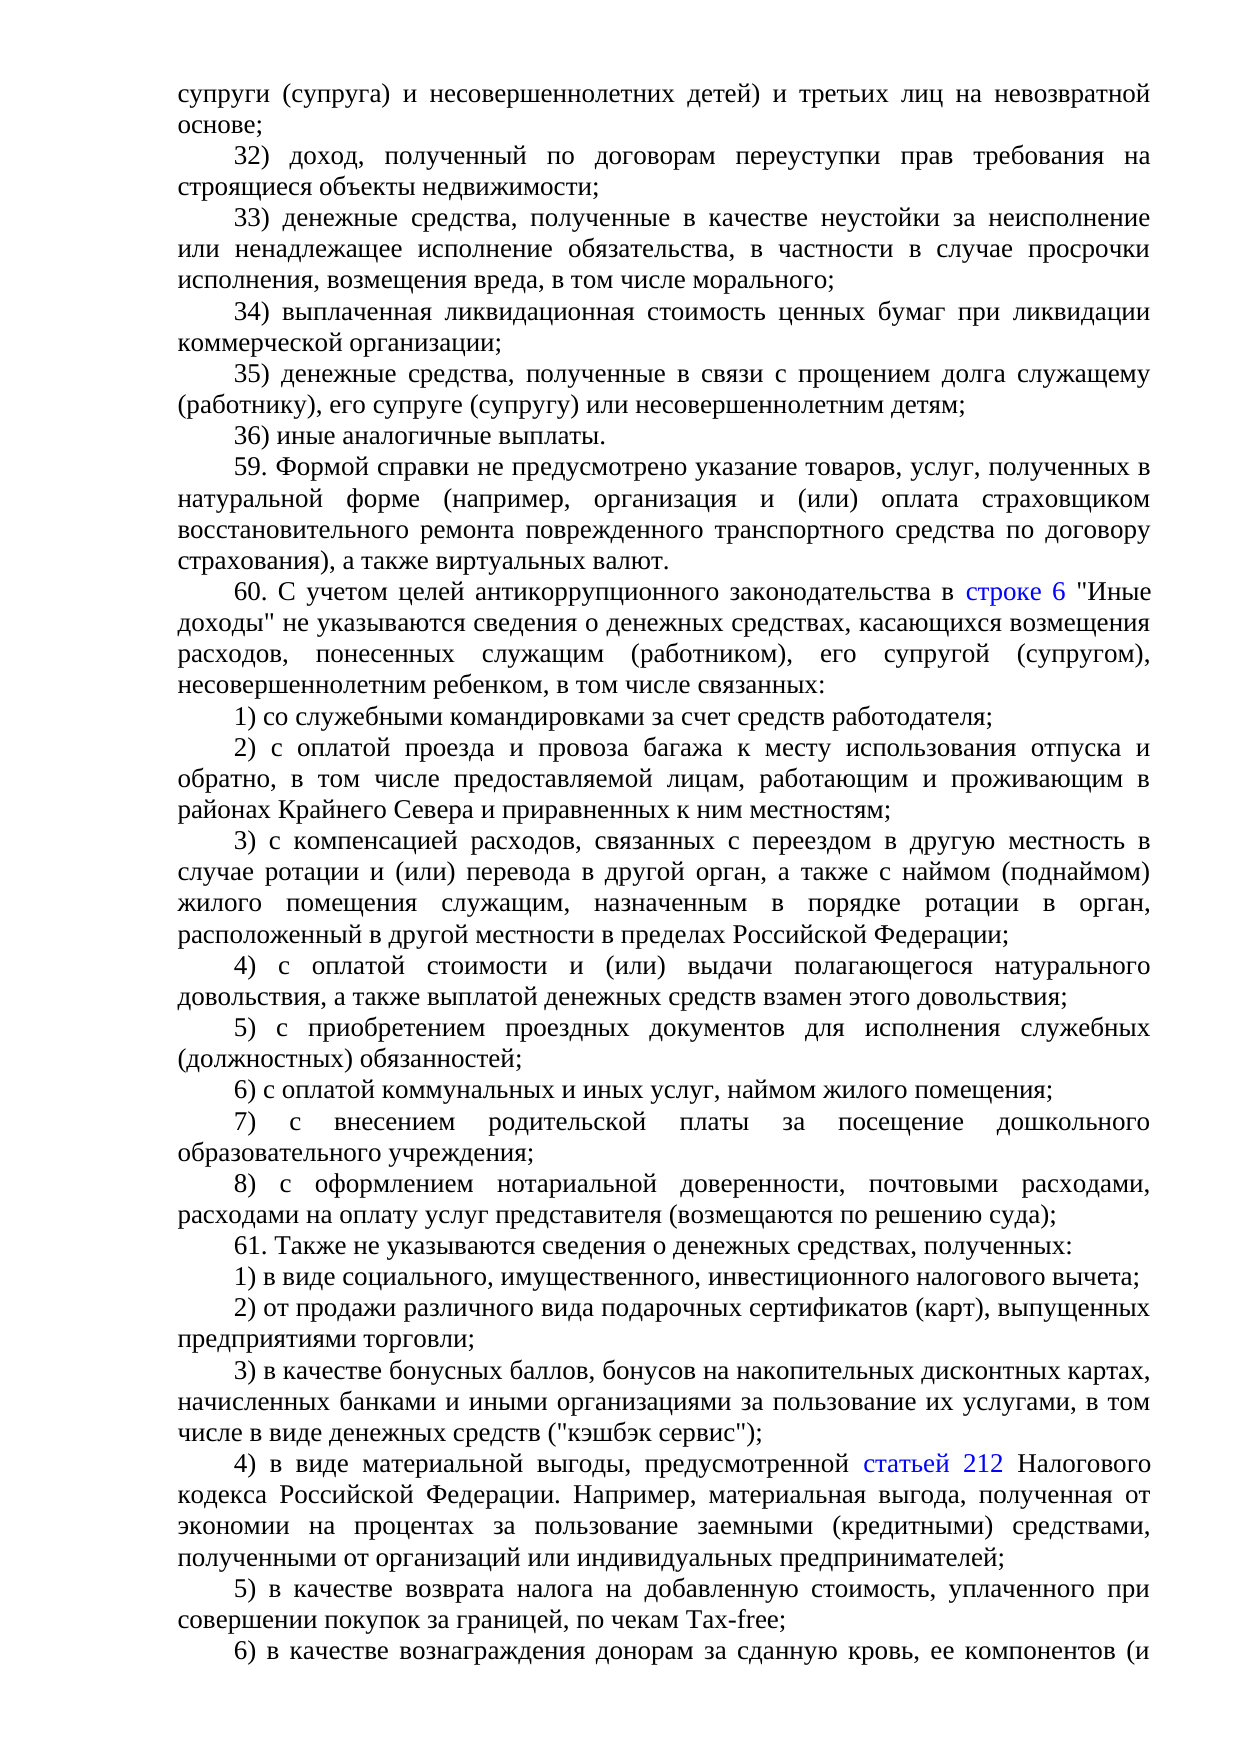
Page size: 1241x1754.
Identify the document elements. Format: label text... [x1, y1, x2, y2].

text 36) иные аналогичные выплаты. [177, 419, 1152, 451]
text 3) с компенсацией расходов, связанных с переездом в другую местность в случае ротации и (или) перевода в другой орган, а также с наймом (поднаймом) жилого помещения служащим, назначенным в порядке ротации в орган, расположенный в другой местности в пределах Российской Федерации; [177, 824, 1152, 949]
text 7) с внесением родительской платы за посещение дошкольного образовательного учреждения; [177, 1104, 1152, 1167]
text 3) в качестве бонусных баллов, бонусов на накопительных дисконтных картах, начисленных банками и иными организациями за пользование их услугами, в том числе в виде денежных средств ("кэшбэк сервис"); [177, 1354, 1152, 1447]
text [177, 1634, 1152, 1665]
text 35) денежные средства, полученные в связи с прощением долга служащему (работнику), его супруге (супругу) или несовершеннолетним детям; [177, 357, 1152, 419]
text 61. Также не указываются сведения о денежных средствах, полученных: [177, 1229, 1152, 1260]
text 59. Формой справки не предусмотрено указание товаров, услуг, полученных в натуральной форме (например, организация и (или) оплата страховщиком восстановительного ремонта поврежденного транспортного средства по договору страхования), а также виртуальных валют. [177, 451, 1152, 575]
text 32) доход, полученный по договорам переуступки прав требования на строящиеся объекты недвижимости; [177, 139, 1152, 201]
text 6) с оплатой коммунальных и иных услуг, наймом жилого помещения; [177, 1073, 1152, 1104]
text 8) с оформлением нотариальной доверенности, почтовыми расходами, расходами на оплату услуг представителя (возмещаются по решению суда); [177, 1167, 1152, 1229]
text 34) выплаченная ликвидационная стоимость ценных бумаг при ликвидации коммерческой организации; [177, 295, 1152, 357]
text 33) денежные средства, полученные в качестве неустойки за неисполнение или ненадлежащее исполнение обязательства, в частности в случае просрочки исполнения, возмещения вреда, в том числе морального; [177, 201, 1152, 295]
text 4) в виде материальной выгоды, предусмотренной статьей 212 Налогового кодекса Российской Федерации. Например, материальная выгода, полученная от экономии на процентах за пользование заемными (кредитными) средствами, полученными от организаций или индивидуальных предпринимателей; [177, 1447, 1152, 1572]
text 2) с оплатой проезда и провоза багажа к месту использования отпуска и обратно, в том числе предоставляемой лицам, работающим и проживающим в районах Крайнего Севера и приравненных к ним местностям; [177, 731, 1152, 824]
text 4) с оплатой стоимости и (или) выдачи полагающегося натурального довольствия, а также выплатой денежных средств взамен этого довольствия; [177, 949, 1152, 1011]
text 1) со служебными командировками за счет средств работодателя; [177, 700, 1152, 731]
text 60. С учетом целей антикоррупционного законодательства в строке 6 "Иные доходы" не указываются сведения о денежных средствах, касающихся возмещения расходов, понесенных служащим (работником), его супругой (супругом), несовершеннолетним ребенком, в том числе связанных: [177, 575, 1152, 700]
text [177, 77, 1152, 139]
text 1) в виде социального, имущественного, инвестиционного налогового вычета; [177, 1260, 1152, 1291]
text 5) с приобретением проездных документов для исполнения служебных (должностных) обязанностей; [177, 1011, 1152, 1073]
text 5) в качестве возврата налога на добавленную стоимость, уплаченного при совершении покупок за границей, по чекам Tax-free; [177, 1572, 1152, 1634]
text 2) от продажи различного вида подарочных сертификатов (карт), выпущенных предприятиями торговли; [177, 1291, 1152, 1354]
